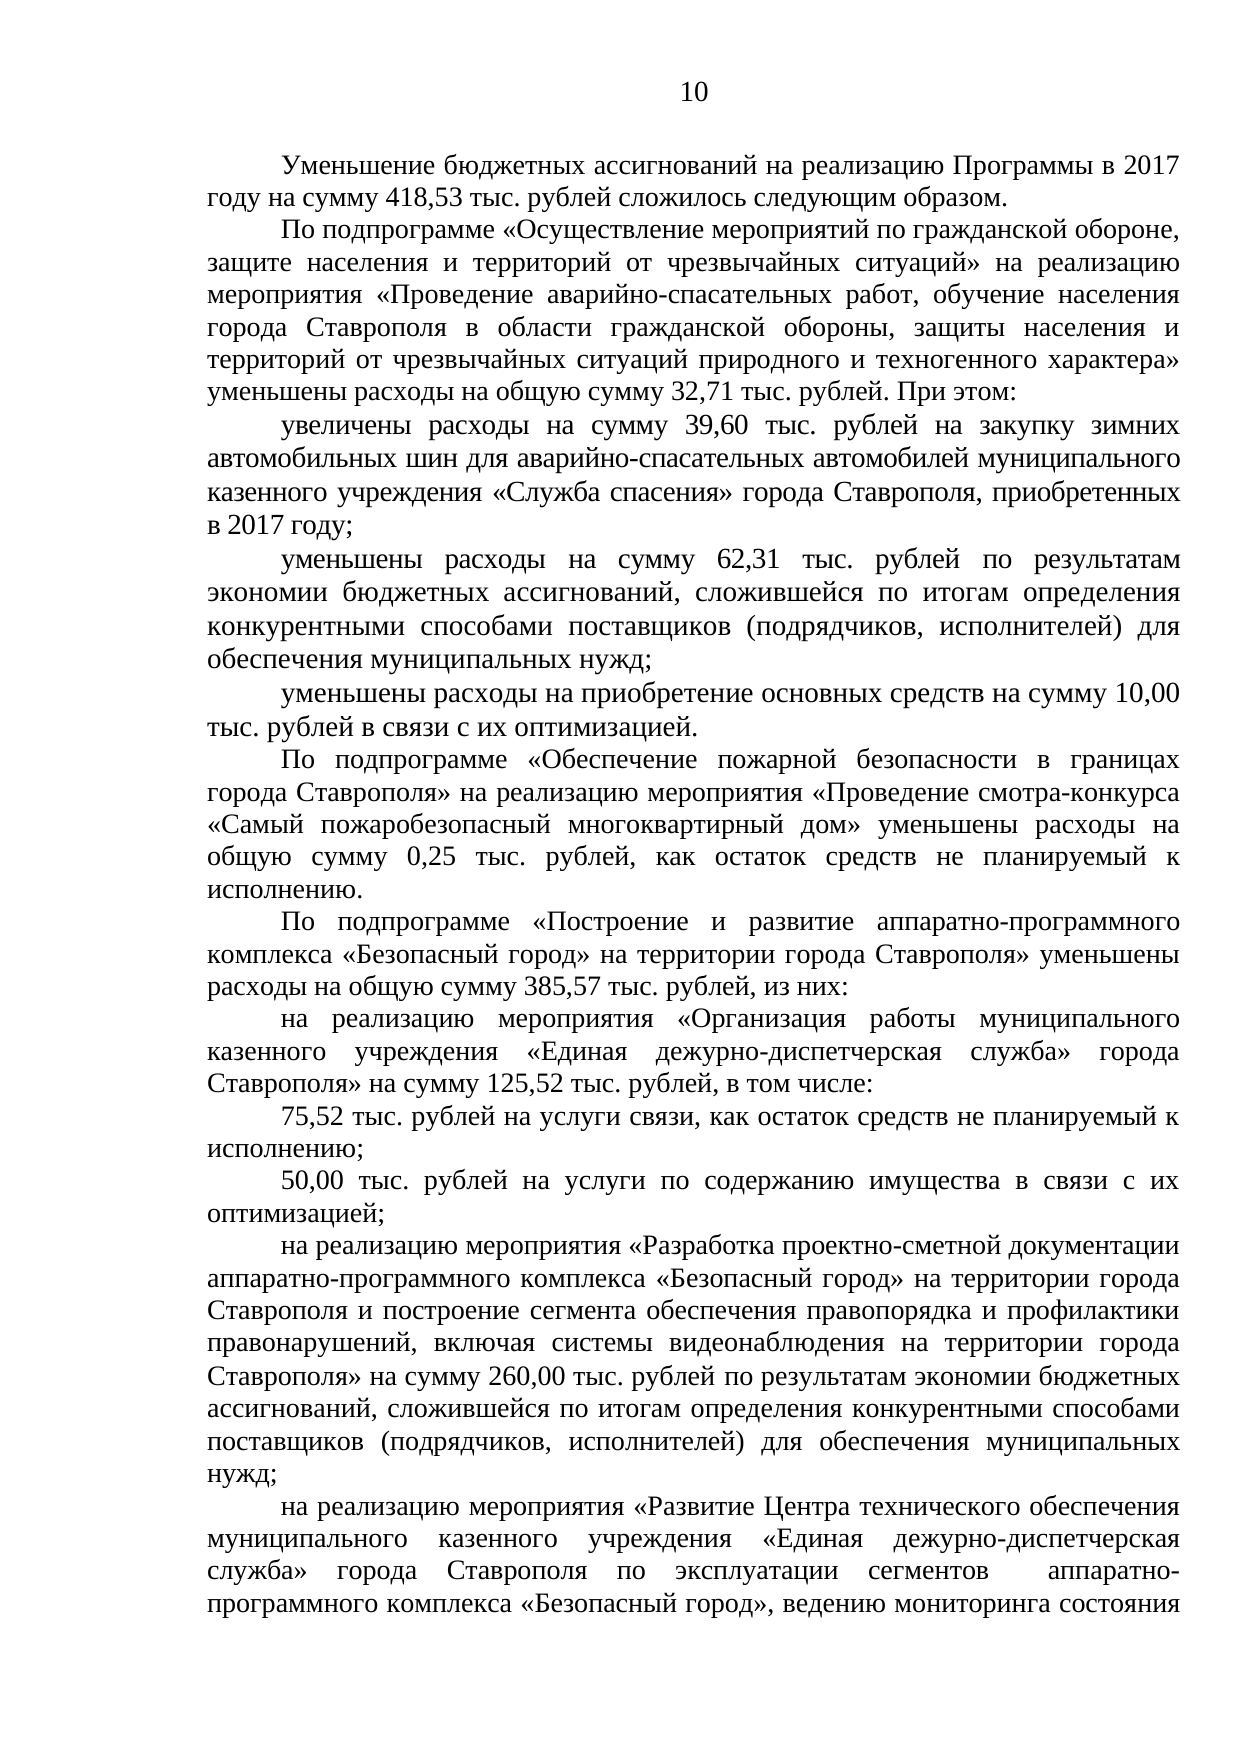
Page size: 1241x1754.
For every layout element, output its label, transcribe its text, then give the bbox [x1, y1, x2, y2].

text По подпрограмме «Построение и развитие аппаратно-программного комплекса «Безопасный город» на территории города Ставрополя» уменьшены расходы на общую сумму 385,57 тыс. рублей, из них: [207, 904, 1181, 1001]
text По подпрограмме «Осуществление мероприятий по гражданской обороне, защите населения и территорий от чрезвычайных ситуаций» на реализацию мероприятия «Проведение аварийно-спасательных работ, обучение населения города Ставрополя в области гражданской обороны, защиты населения и территорий от чрезвычайных ситуаций природного и техногенного характера» уменьшены расходы на общую сумму 32,71 тыс. рублей. При этом: [207, 212, 1181, 407]
text 75,52 тыс. рублей на услуги связи, как остаток средств не планируемый к исполнению; [207, 1099, 1181, 1163]
text увеличены расходы на сумму 39,60 тыс. рублей на закупку зимних автомобильных шин для аварийно-спасательных автомобилей муниципального казенного учреждения «Служба спасения» города Ставрополя, приобретенных в 2017 году; [207, 407, 1181, 541]
text Уменьшение бюджетных ассигнований на реализацию Программы в 2017 году на сумму 418,53 тыс. рублей сложилось следующим образом. [207, 148, 1181, 212]
text 50,00 тыс. рублей на услуги по содержанию имущества в связи с их оптимизацией; [207, 1163, 1181, 1228]
text уменьшены расходы на приобретение основных средств на сумму 10,00 тыс. рублей в связи с их оптимизацией. [207, 675, 1181, 742]
text на реализацию мероприятия «Организация работы муниципального казенного учреждения «Единая дежурно-диспетчерская служба» города Ставрополя» на сумму 125,52 тыс. рублей, в том числе: [207, 1001, 1181, 1099]
text По подпрограмме «Обеспечение пожарной безопасности в границах города Ставрополя» на реализацию мероприятия «Проведение смотра-конкурса «Самый пожаробезопасный многоквартирный дом» уменьшены расходы на общую сумму 0,25 тыс. рублей, как остаток средств не планируемый к исполнению. [207, 742, 1181, 904]
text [207, 1488, 1181, 1618]
text уменьшены расходы на сумму 62,31 тыс. рублей по результатам экономии бюджетных ассигнований, сложившейся по итогам определения конкурентными способами поставщиков (подрядчиков, исполнителей) для обеспечения муниципальных нужд; [207, 541, 1181, 675]
text на реализацию мероприятия «Разработка проектно-сметной документации аппаратно-программного комплекса «Безопасный город» на территории города Ставрополя и построение сегмента обеспечения правопорядка и профилактики правонарушений, включая системы видеонаблюдения на территории города Ставрополя» на сумму 260,00 тыс. рублей по результатам экономии бюджетных ассигнований, сложившейся по итогам определения конкурентными способами поставщиков (подрядчиков, исполнителей) для обеспечения муниципальных нужд; [207, 1228, 1181, 1488]
